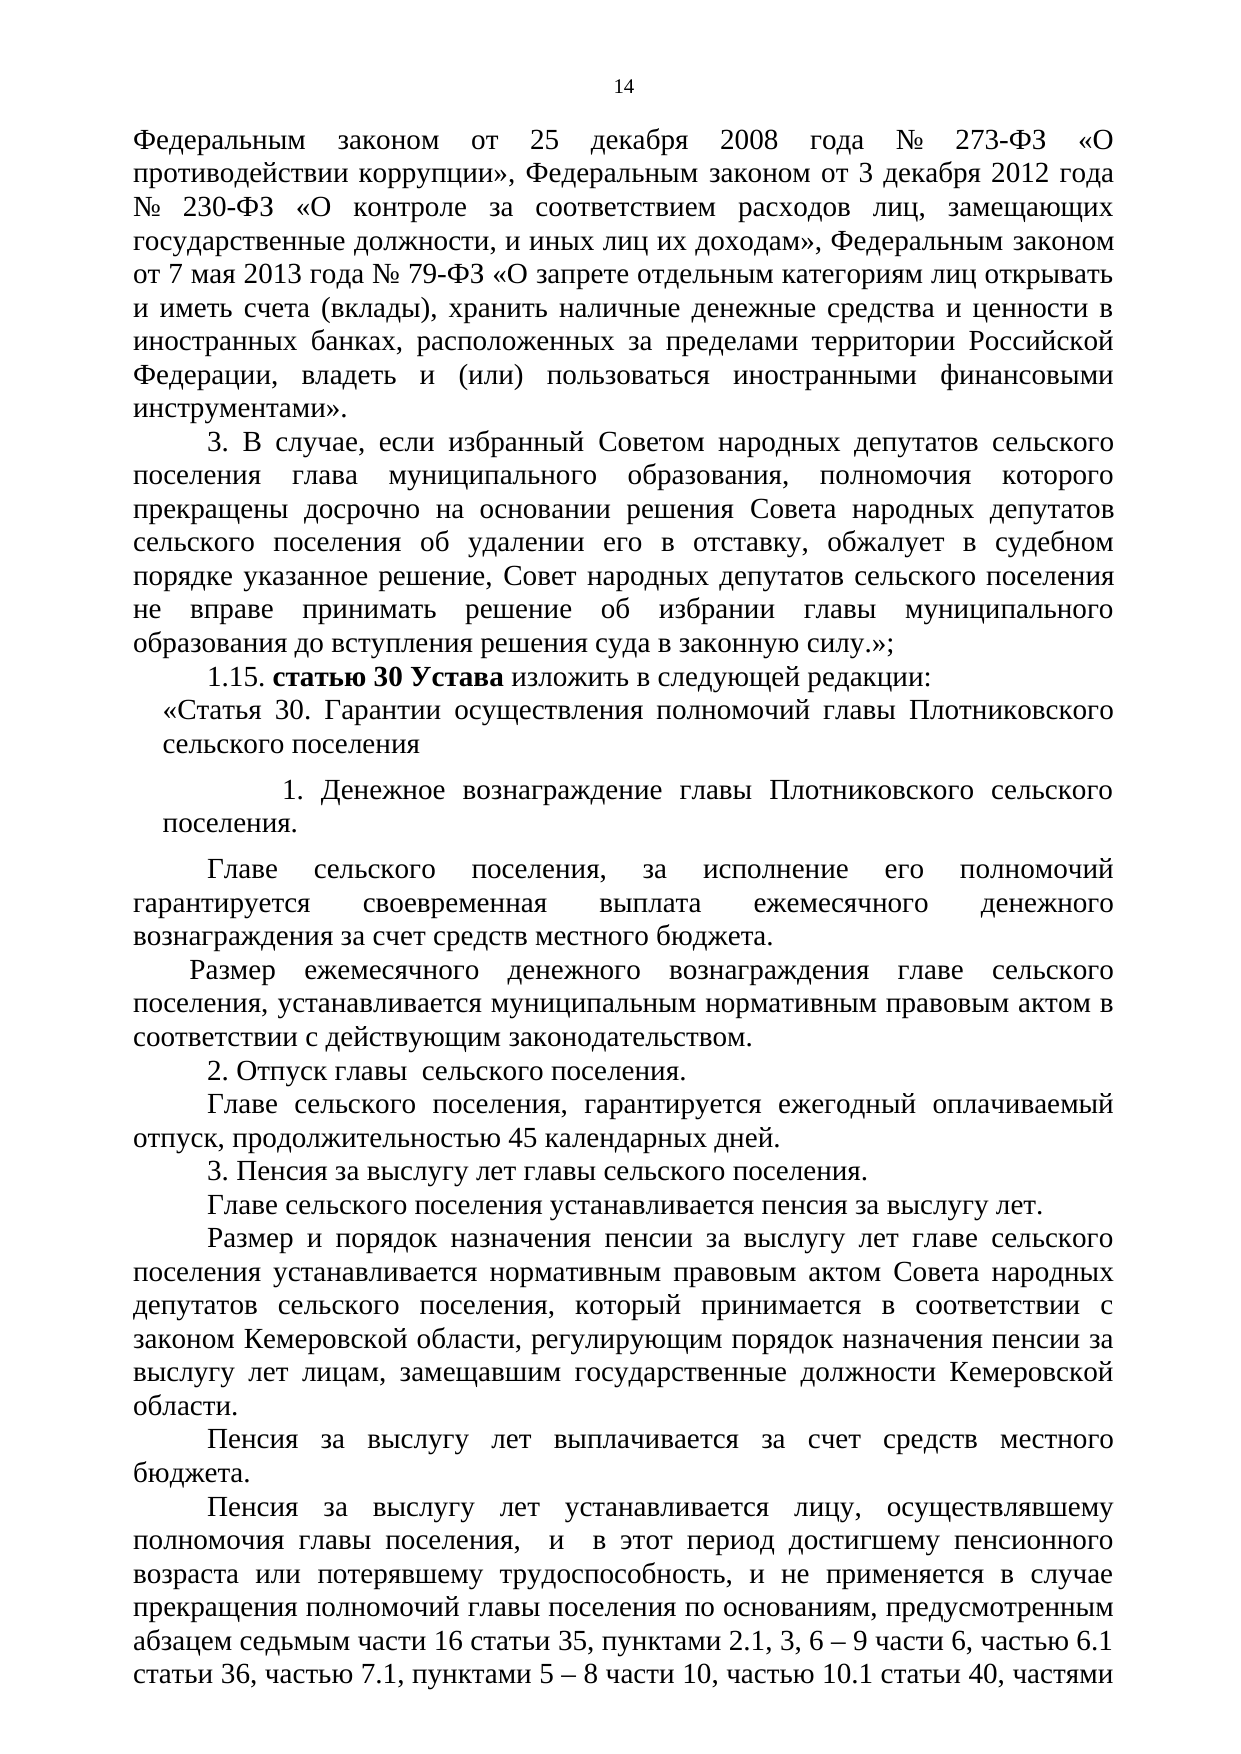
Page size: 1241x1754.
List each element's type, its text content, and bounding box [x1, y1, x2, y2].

text Размер и порядок назначения пенсии за выслугу лет главе сельского поселения устанавливается нормативным правовым актом Совета народных депутатов сельского поселения, который принимается в соответствии с законом Кемеровской области, регулирующим порядок назначения пенсии за выслугу лет лицам, замещавшим государственные должности Кемеровской области. [133, 1220, 1114, 1422]
text Главе сельского поселения, за исполнение его полномочий гарантируется своевременная выплата ежемесячного денежного вознаграждения за счет средств местного бюджета. [133, 851, 1114, 952]
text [133, 1489, 1114, 1690]
text Пенсия за выслугу лет выплачивается за счет средств местного бюджета. [133, 1422, 1114, 1489]
text 1. Денежное вознаграждение главы Плотниковского сельского поселения. [162, 772, 1114, 839]
text 3. В случае, если избранный Советом народных депутатов сельского поселения глава муниципального образования, полномочия которого прекращены досрочно на основании решения Совета народных депутатов сельского поселения об удалении его в отставку, обжалует в судебном порядке указанное решение, Совет народных депутатов сельского поселения не вправе принимать решение об избрании главы муниципального образования до вступления решения суда в законную силу.»; [133, 424, 1114, 659]
text 3. Пенсия за выслугу лет главы сельского поселения. [133, 1153, 1114, 1187]
text Главе сельского поселения устанавливается пенсия за выслугу лет. [133, 1187, 1114, 1220]
text Главе сельского поселения, гарантируется ежегодный оплачиваемый отпуск, продолжительностью 45 календарных дней. [133, 1086, 1114, 1153]
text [133, 122, 1114, 424]
text 2. Отпуск главы сельского поселения. [133, 1053, 1114, 1086]
text «Статья 30. Гарантии осуществления полномочий главы Плотниковского сельского поселения [162, 692, 1114, 759]
text 1.15. статью 30 Устава изложить в следующей редакции: [133, 659, 1114, 692]
text Размер ежемесячного денежного вознаграждения главе сельского поселения, устанавливается муниципальным нормативным правовым актом в соответствии с действующим законодательством. [133, 952, 1114, 1053]
